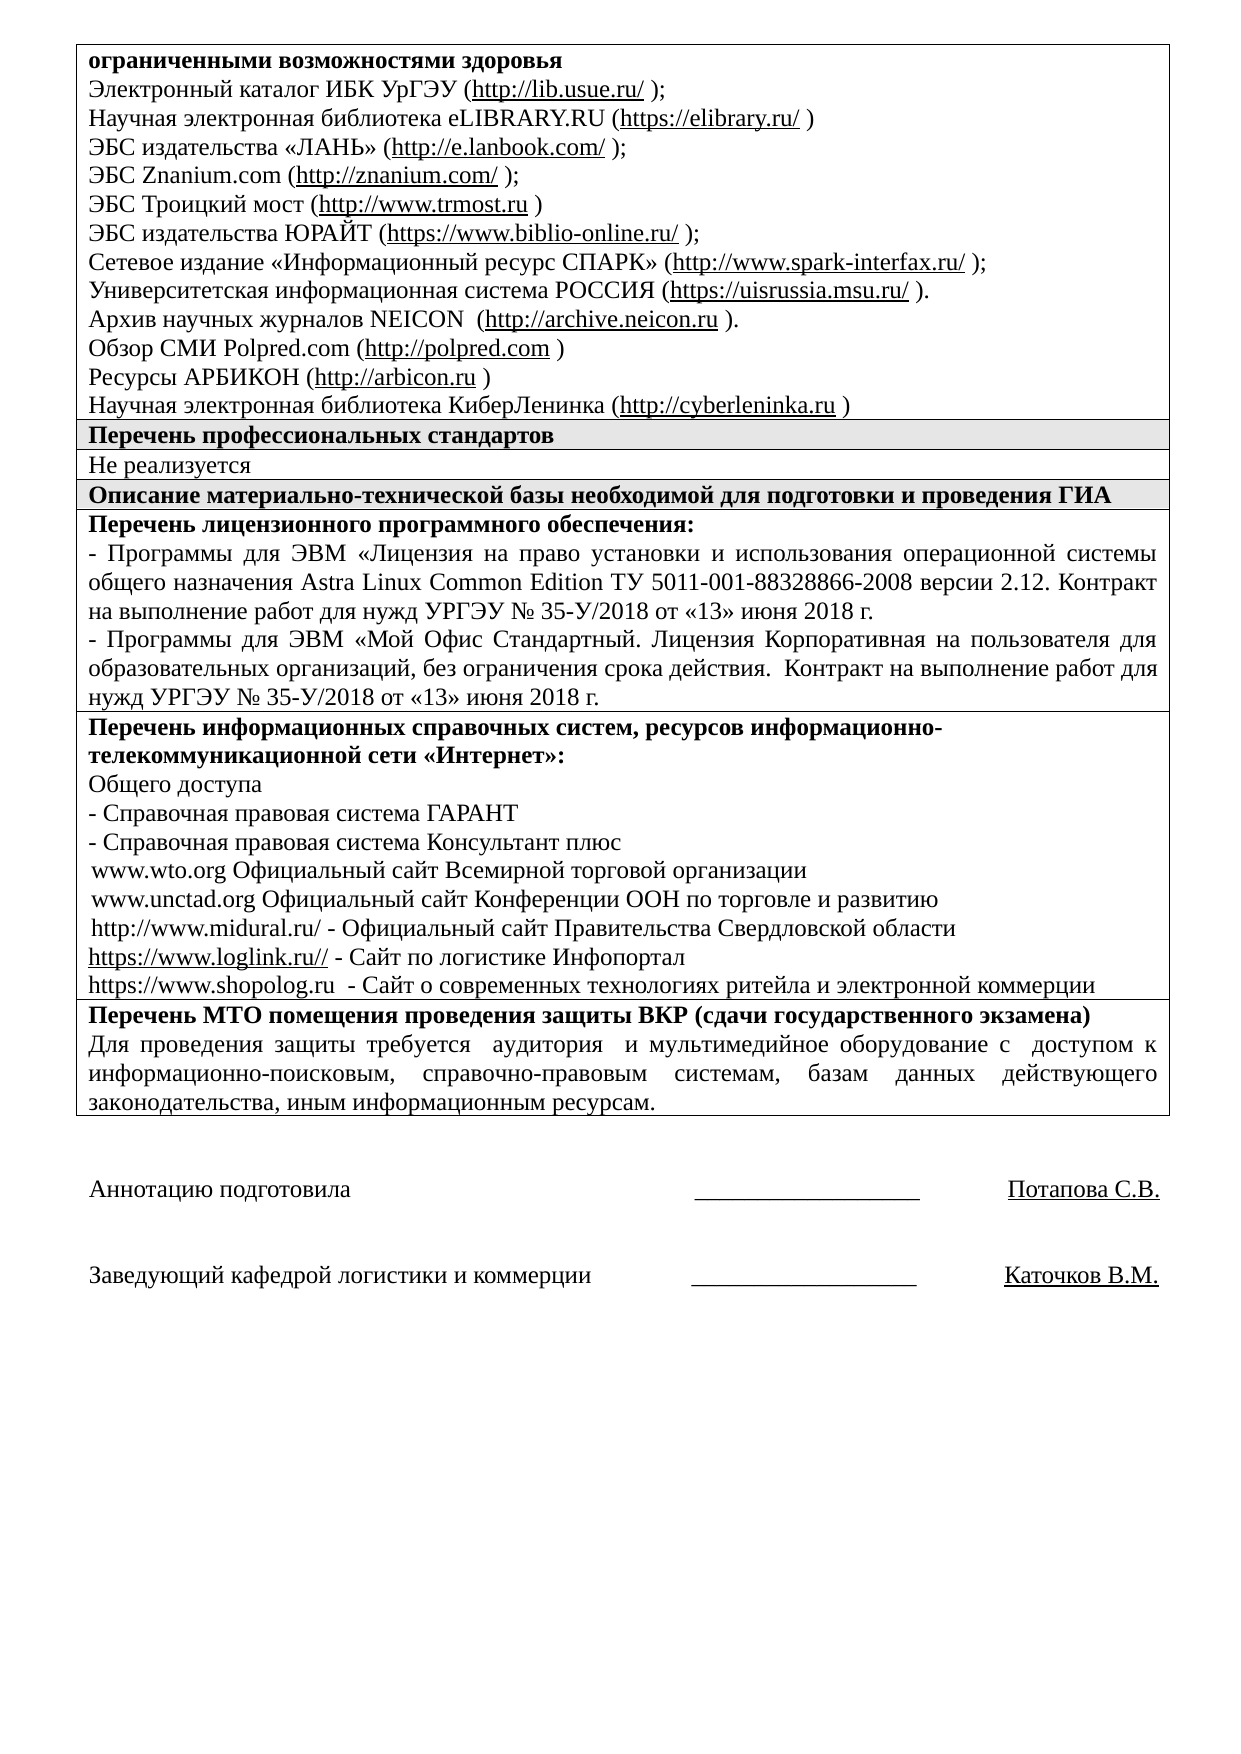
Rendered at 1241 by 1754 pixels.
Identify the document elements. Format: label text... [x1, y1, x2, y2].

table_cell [77, 45, 1169, 419]
text Аннотацию подготовила __________________ Потапова С.В. [88, 1174, 1181, 1203]
table_cell Перечень профессиональных стандартов [77, 420, 1169, 449]
text Заведующий кафедрой логистики и коммерции __________________ Каточков В.М. [88, 1260, 1181, 1289]
table_cell Описание материально-технической базы необходимой для подготовки и проведения ГИА [77, 480, 1169, 508]
table_cell Не реализуется [77, 450, 1169, 479]
table_cell Перечень МТО помещения проведения защиты ВКР (сдачи государственного экзамена) Для проведения защиты требуется аудитория и мультимедийное оборудование с доступом к информационно-поисковым, справочно-правовым системам, базам данных действующего законодательства, иным информационным ресурсам. [77, 1000, 1169, 1115]
table_cell Перечень информационных справочных систем, ресурсов информационно-телекоммуникационной сети «Интернет»: Общего доступа - Справочная правовая система ГАРАНТ - Справочная правовая система Консультант плюс www.wto.org Официальный сайт Всемирной торговой организации www.unctad.org Официальный сайт Конференции ООН по торговле и развитию http://www.midural.ru/ - Официальный сайт Правительства Свердловской области https://www.loglink.ru// - Сайт по логистике Инфопортал https://www.shopolog.ru - Сайт о современных технологиях ритейла и электронной коммерции [77, 712, 1169, 999]
table_cell Перечень лицензионного программного обеспечения: - Программы для ЭВМ «Лицензия на право установки и использования операционной системы общего назначения Astra Linux Common Edition ТУ 5011-001-88328866-2008 версии 2.12. Контракт на выполнение работ для нужд УРГЭУ № 35-У/2018 от «13» июня 2018 г. - Программы для ЭВМ «Мой Офис Стандартный. Лицензия Корпоративная на пользователя для образовательных организаций, без ограничения срока действия. Контракт на выполнение работ для нужд УРГЭУ № 35-У/2018 от «13» июня 2018 г. [77, 510, 1169, 711]
